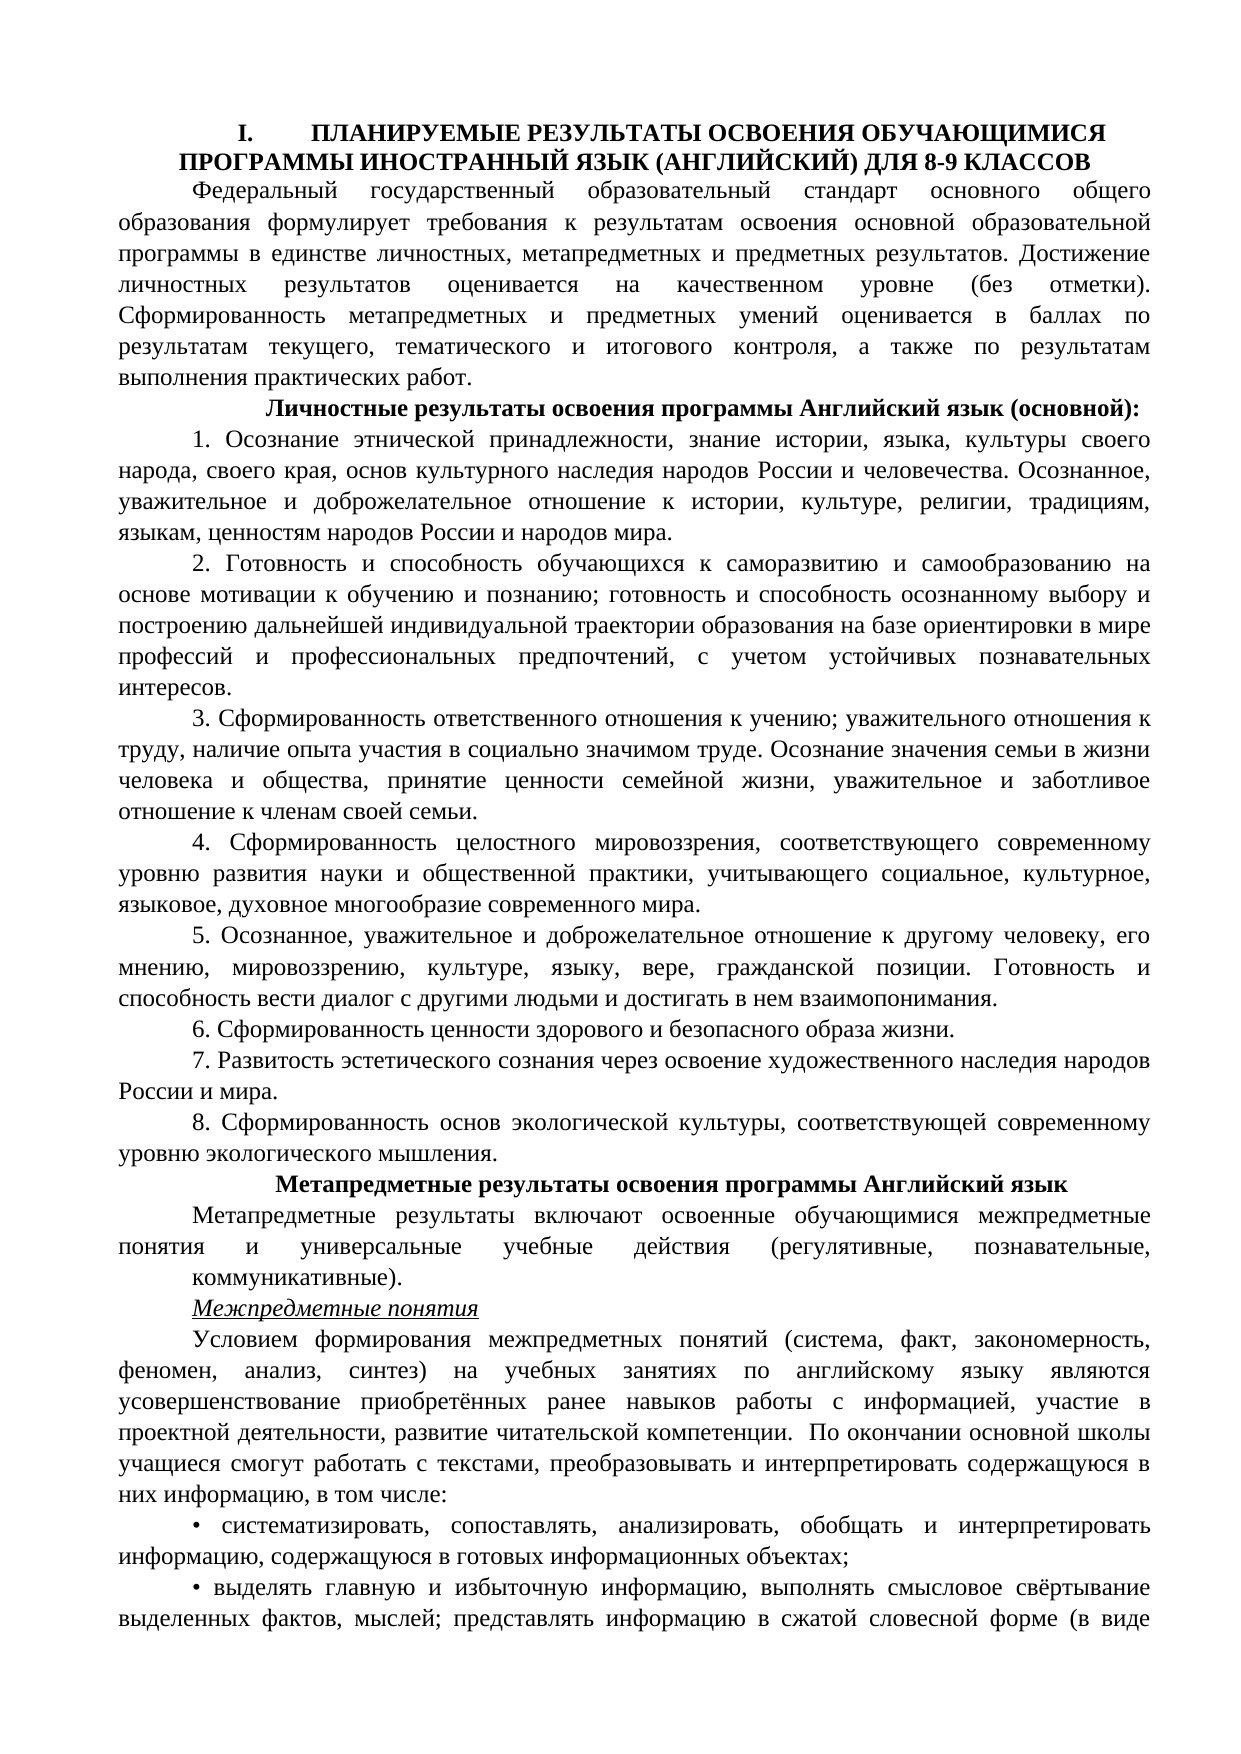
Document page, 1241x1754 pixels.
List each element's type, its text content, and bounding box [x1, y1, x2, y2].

text 5. Осознанное, уважительное и доброжелательное отношение к другому человеку, его мнению, мировоззрению, культуре, языку, вере, гражданской позиции. Готовность и способность вести диалог с другими людьми и достигать в нем взаимопонимания. [118, 921, 1152, 1011]
text 6. Сформированность ценности здорового и безопасного образа жизни. [118, 1014, 1152, 1042]
text Метапредметные результаты включают освоенные обучающимися межпредметные понятия и универсальные учебные действия (регулятивные, познавательные, коммуникативные). [118, 1200, 1152, 1291]
text I. ПЛАНИРУЕМЫЕ РЕЗУЛЬТАТЫ ОСВОЕНИЯ ОБУЧАЮЩИМИСЯ ПРОГРАММЫ ИНОСТРАННЫЙ ЯЗЫК (АНГЛИЙСКИЙ) ДЛЯ 8-9 КЛАССОВ [118, 118, 1152, 176]
text Метапредметные результаты освоения программы Английский язык [118, 1169, 1152, 1198]
text Межпредметные понятия [118, 1293, 1152, 1322]
text 2. Готовность и способность обучающихся к саморазвитию и самообразованию на основе мотивации к обучению и познанию; готовность и способность осознанному выбору и построению дальнейшей индивидуальной траектории образования на базе ориентировки в мире профессий и профессиональных предпочтений, с учетом устойчивых познавательных интересов. [118, 548, 1152, 701]
text 8. Сформированность основ экологической культуры, соответствующей современному уровню экологического мышления. [118, 1107, 1152, 1167]
text 3. Сформированность ответственного отношения к учению; уважительного отношения к труду, наличие опыта участия в социально значимом труде. Осознание значения семьи в жизни человека и общества, принятие ценности семейной жизни, уважительное и заботливое отношение к членам своей семьи. [118, 703, 1152, 825]
text Федеральный государственный образовательный стандарт основного общего образования формулирует требования к результатам освоения основной образовательной программы в единстве личностных, метапредметных и предметных результатов. Достижение личностных результатов оценивается на качественном уровне (без отметки). Сформированность метапредметных и предметных умений оценивается в баллах по результатам текущего, тематического и итогового контроля, а также по результатам выполнения практических работ. [118, 176, 1152, 391]
text 1. Осознание этнической принадлежности, знание истории, языка, культуры своего народа, своего края, основ культурного наследия народов России и человечества. Осознанное, уважительное и доброжелательное отношение к истории, культуре, религии, традициям, языкам, ценностям народов России и народов мира. [118, 424, 1152, 546]
text • систематизировать, сопоставлять, анализировать, обобщать и интерпретировать информацию, содержащуюся в готовых информационных объектах; [118, 1510, 1152, 1570]
text Условием формирования межпредметных понятий (система, факт, закономерность, феномен, анализ, синтез) на учебных занятиях по английскому языку являются усовершенствование приобретённых ранее навыков работы с информацией, участие в проектной деятельности, развитие читательской компетенции. По окончании основной школы учащиеся смогут работать с текстами, преобразовывать и интерпретировать содержащуюся в них информацию, в том числе: [118, 1324, 1152, 1508]
text 4. Сформированность целостного мировоззрения, соответствующего современному уровню развития науки и общественной практики, учитывающего социальное, культурное, языковое, духовное многообразие современного мира. [118, 827, 1152, 918]
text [118, 1572, 1152, 1632]
text Личностные результаты освоения программы Английский язык (основной): [118, 393, 1152, 422]
text 7. Развитость эстетического сознания через освоение художественного наследия народов России и мира. [118, 1045, 1152, 1104]
